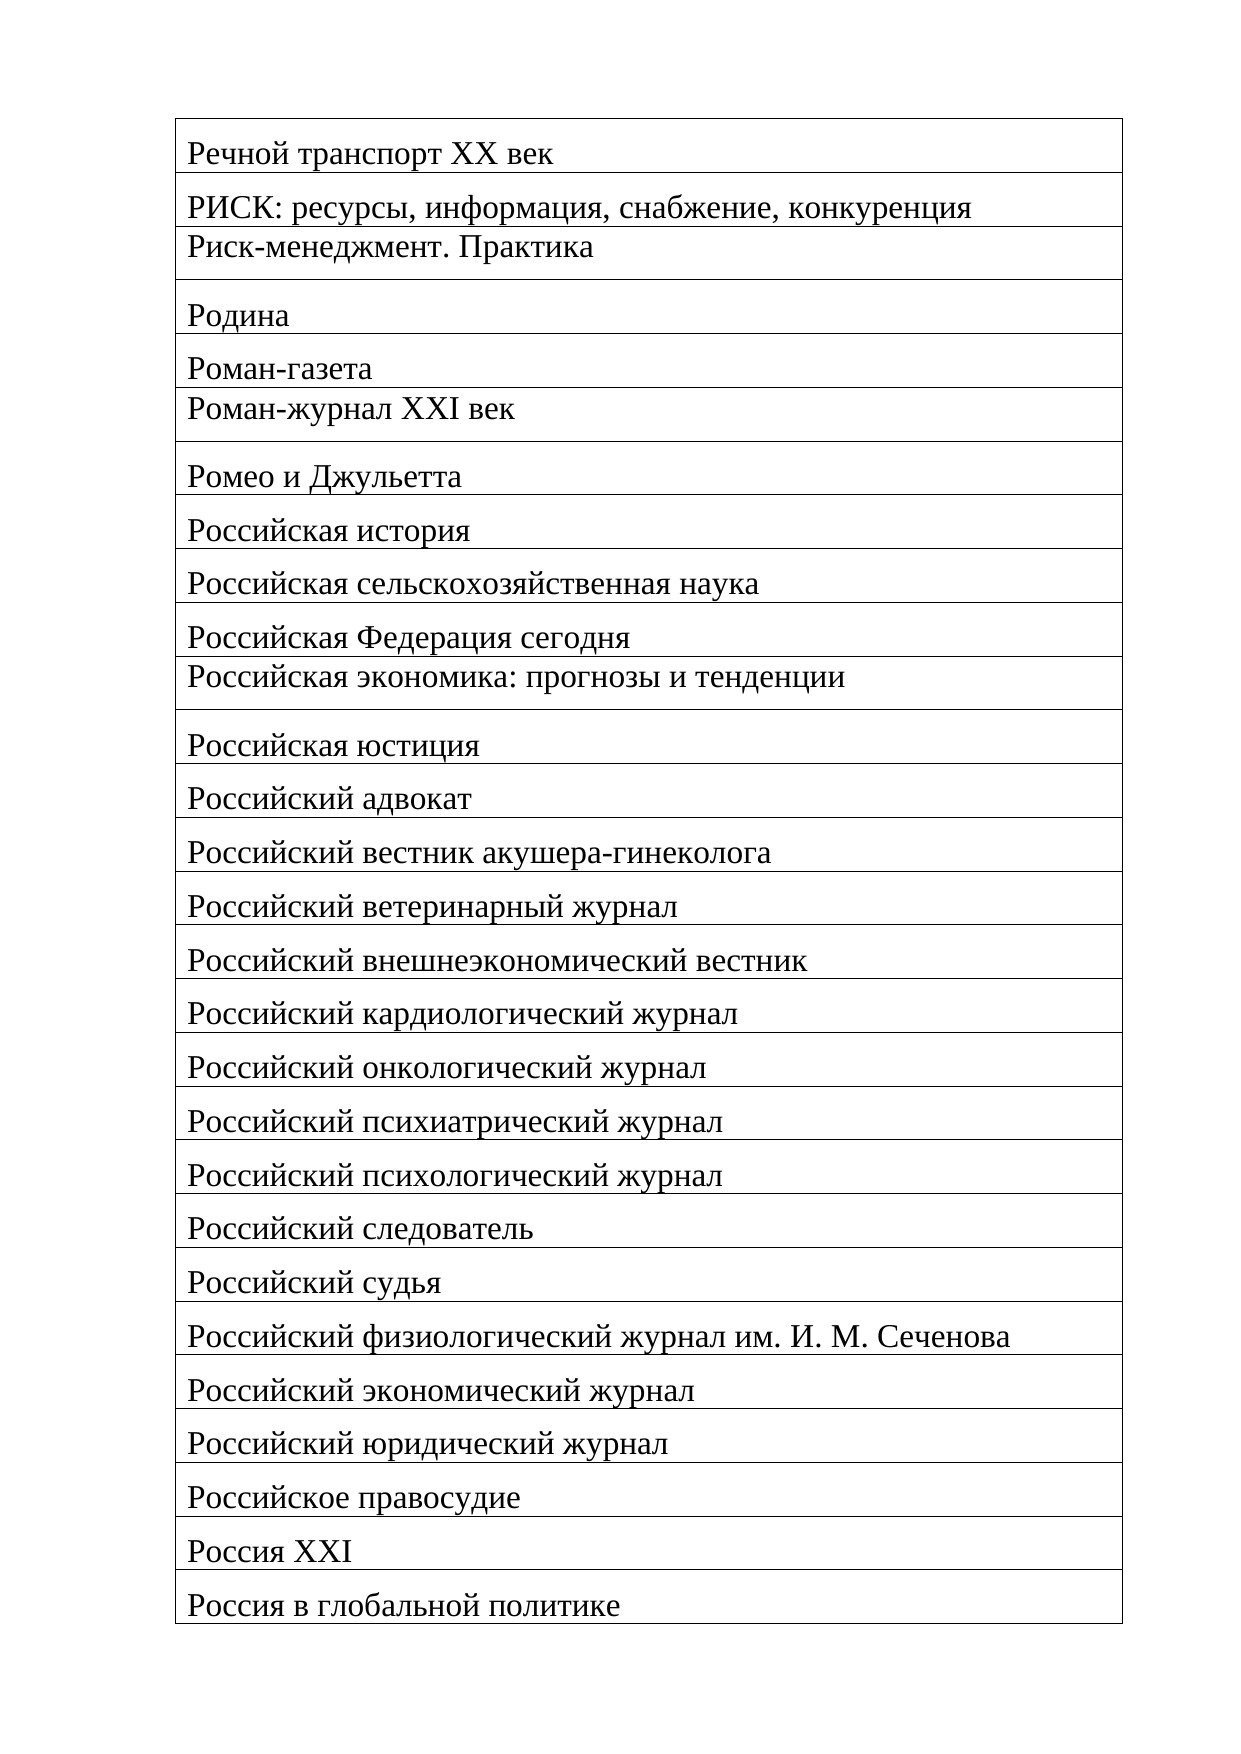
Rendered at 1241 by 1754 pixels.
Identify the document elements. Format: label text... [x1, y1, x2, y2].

table_cell Риск-менеджмент. Практика [176, 227, 1122, 279]
table_cell Российское правосудие [176, 1463, 1122, 1516]
table_cell Ромео и Джульетта [176, 442, 1122, 494]
table_cell Роман-газета [176, 334, 1122, 387]
table_cell Российский физиологический журнал им. И. М. Сеченова [176, 1302, 1122, 1354]
table_cell Роман-журнал XXI век [176, 388, 1122, 441]
table_cell Российский судья [176, 1248, 1122, 1301]
table_cell Российский вестник акушера-гинеколога [176, 818, 1122, 871]
table_cell РИСК: ресурсы, информация, снабжение, конкуренция [176, 173, 1122, 226]
table_cell Россия в глобальной политике [176, 1570, 1122, 1623]
table_cell Российская экономика: прогнозы и тенденции [176, 657, 1122, 709]
table_cell Российская история [176, 495, 1122, 548]
table_cell Российский экономический журнал [176, 1355, 1122, 1408]
table_cell Российский психиатрический журнал [176, 1087, 1122, 1139]
table_cell Речной транспорт XX век [176, 119, 1122, 172]
table_cell Российская сельскохозяйственная наука [176, 549, 1122, 602]
table_cell Россия XXI [176, 1517, 1122, 1569]
table_cell Родина [176, 280, 1122, 333]
table_cell Российский ветеринарный журнал [176, 872, 1122, 924]
table_cell Российский юридический журнал [176, 1409, 1122, 1462]
table_cell Российский внешнеэкономический вестник [176, 925, 1122, 978]
table_cell Российская юстиция [176, 710, 1122, 763]
table_cell Российский следователь [176, 1194, 1122, 1247]
table_cell Российский психологический журнал [176, 1140, 1122, 1193]
table_cell Российский адвокат [176, 764, 1122, 817]
table_cell Российская Федерация сегодня [176, 603, 1122, 656]
table_cell Российский кардиологический журнал [176, 979, 1122, 1032]
table_cell Российский онкологический журнал [176, 1033, 1122, 1086]
